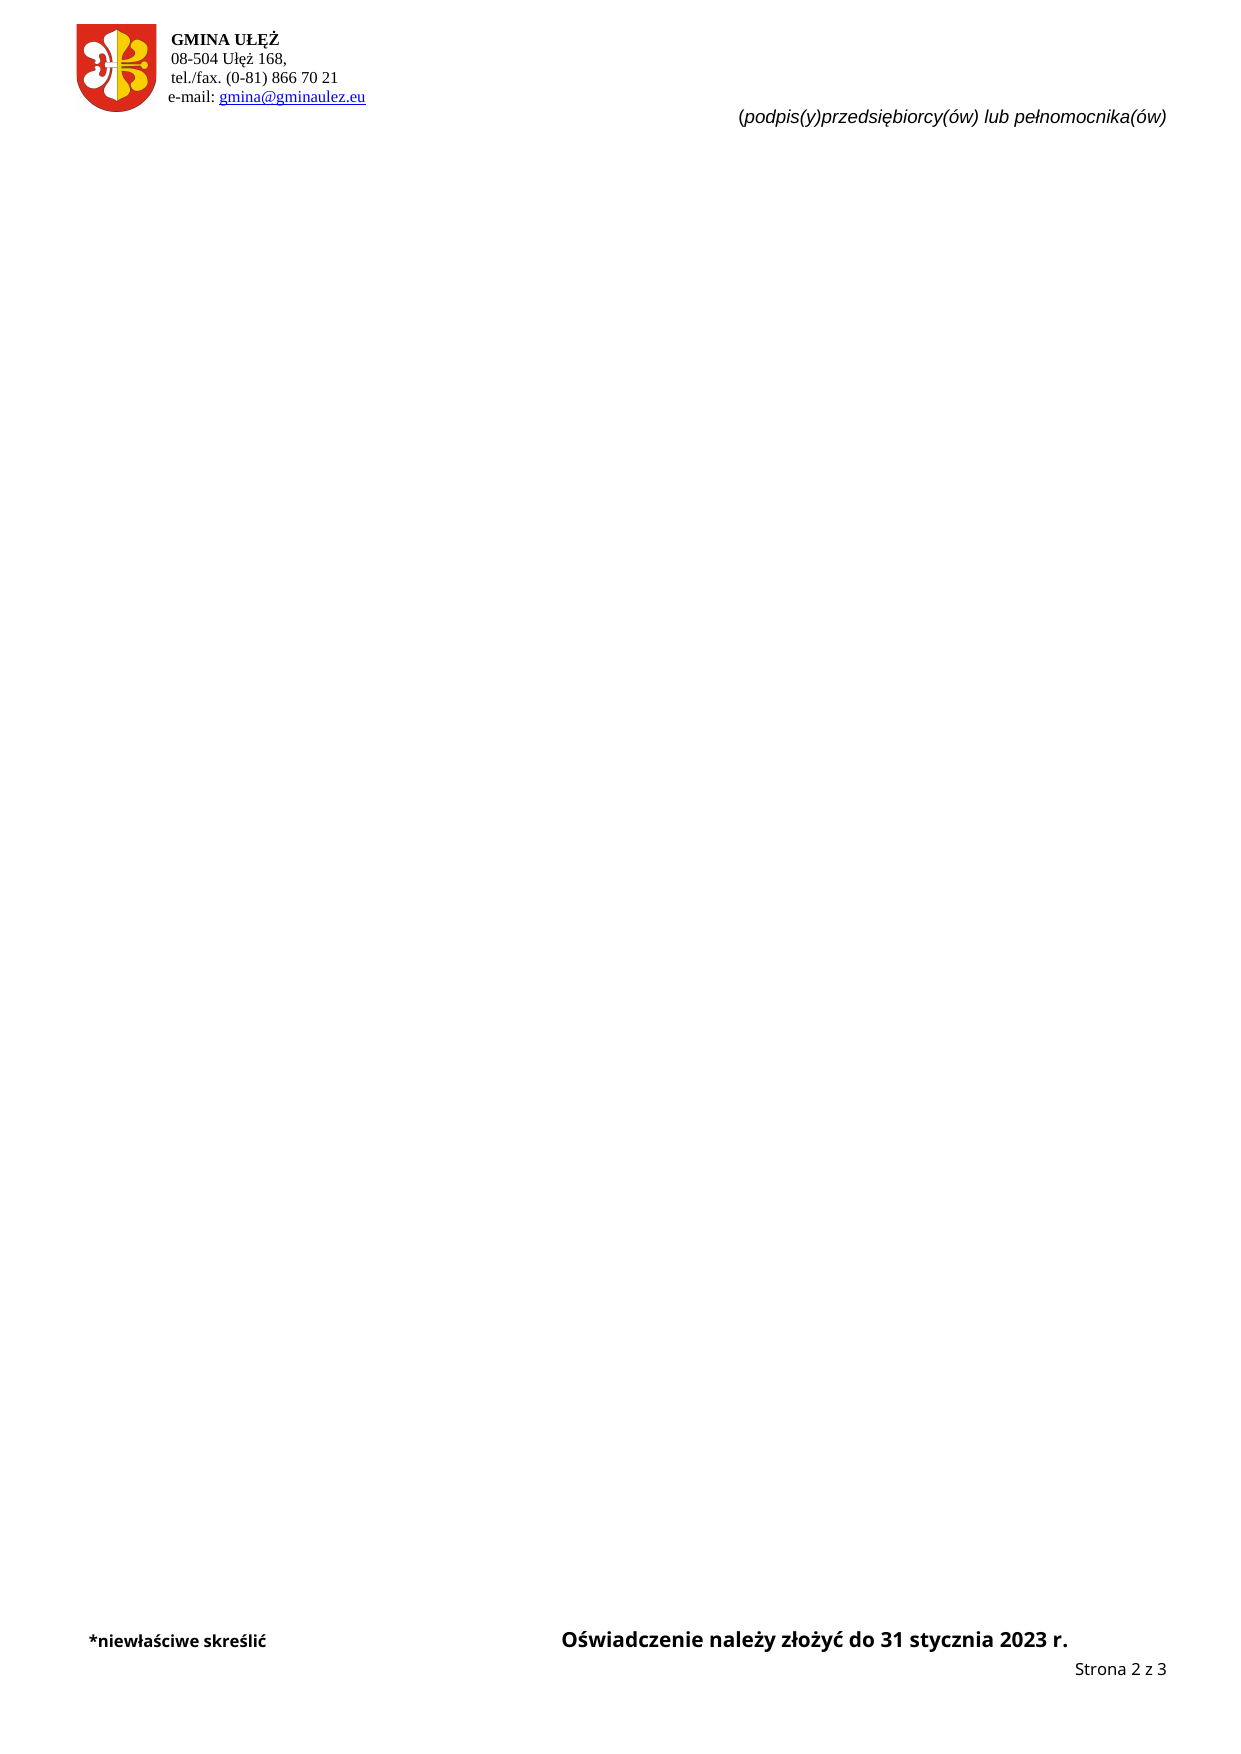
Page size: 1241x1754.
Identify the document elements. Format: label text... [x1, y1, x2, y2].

text (podpis(y)przedsiębiorcy(ów) lub pełnomocnika(ów) [89, 106, 1167, 128]
picture [76, 24, 157, 112]
